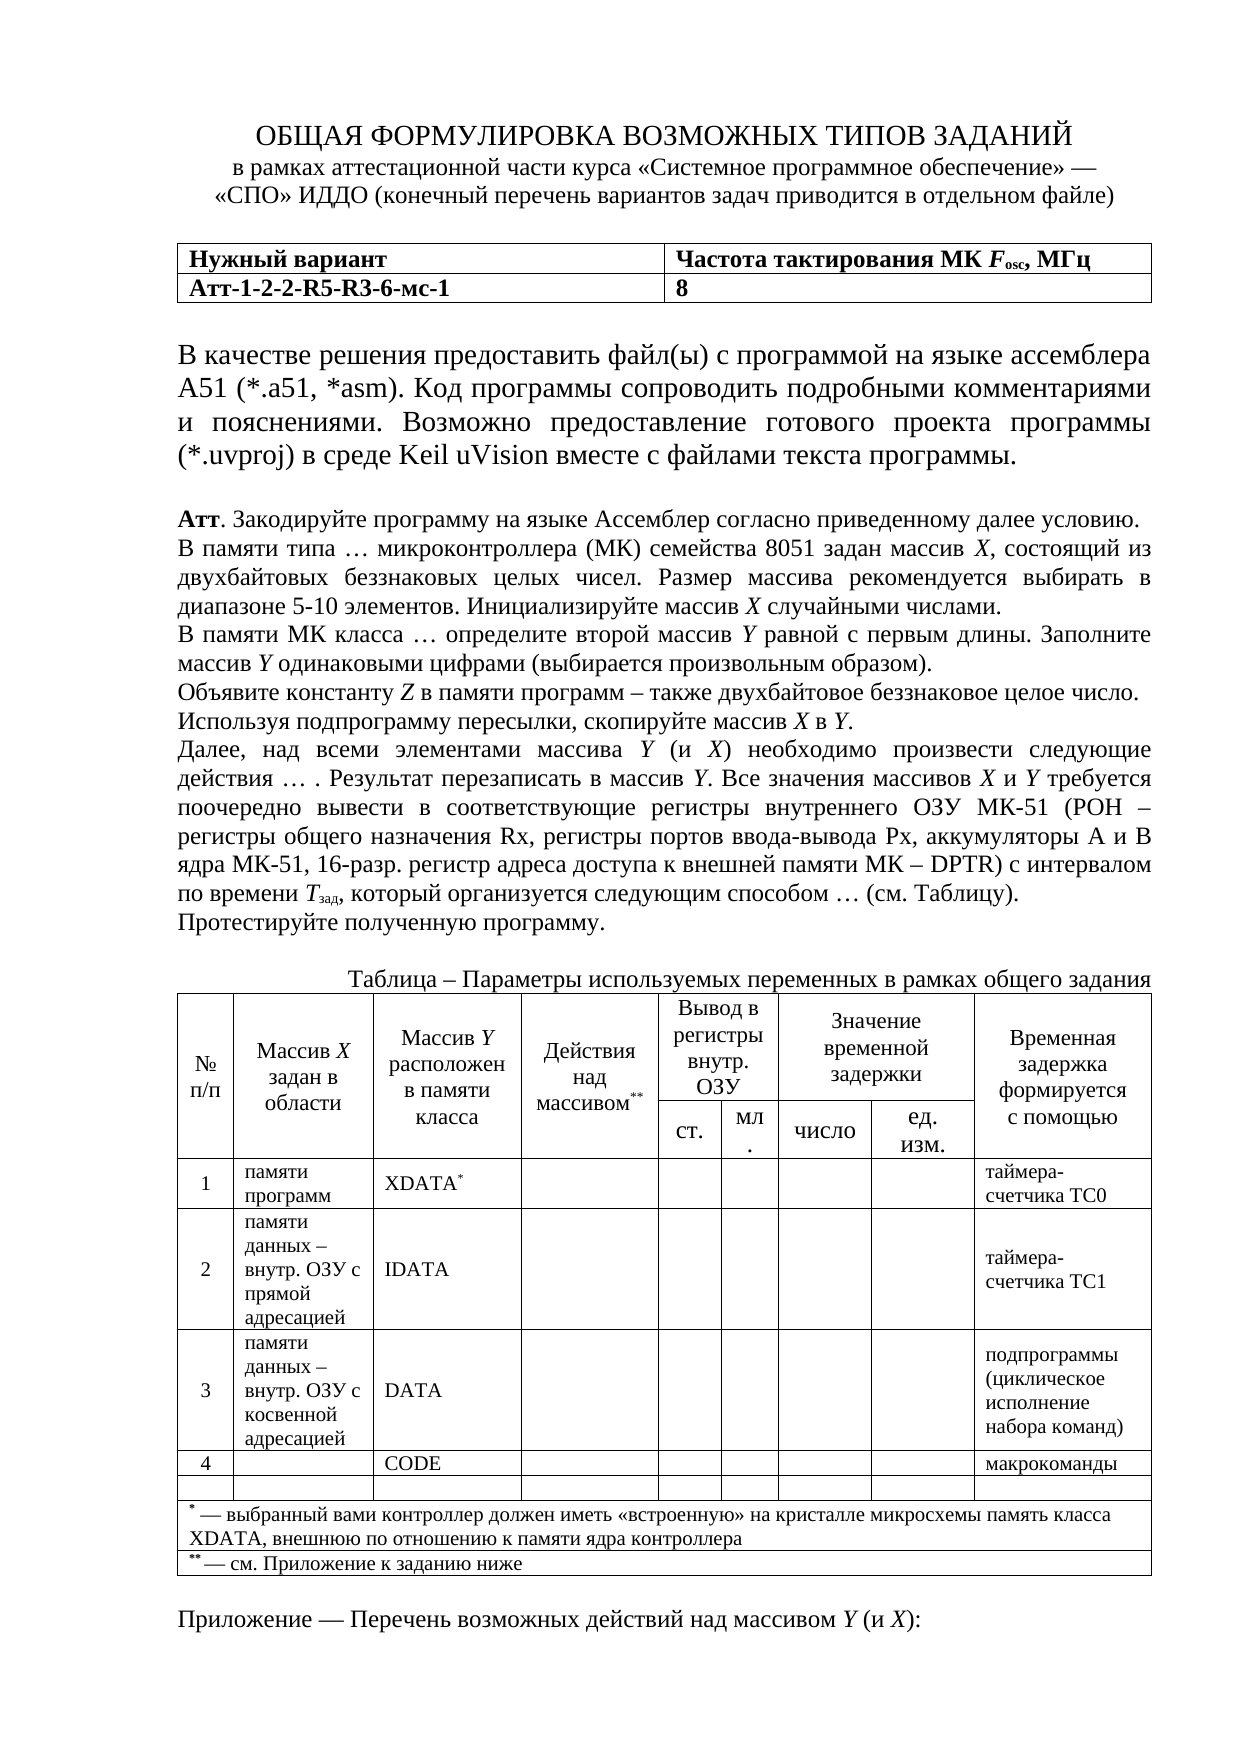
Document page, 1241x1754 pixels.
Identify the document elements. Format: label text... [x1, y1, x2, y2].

table_cell 8 [665, 274, 1151, 302]
table_cell ед. изм. [872, 1101, 974, 1158]
table_cell [522, 1159, 658, 1207]
table_cell [975, 1476, 1151, 1500]
table_cell [779, 1159, 871, 1207]
table_header Значение временной задержки [779, 994, 974, 1100]
table_cell таймера-счетчика ТС0 [975, 1159, 1151, 1207]
text Протестируйте полученную программу. [177, 907, 1152, 936]
table_cell * — выбранный вами контроллер должен иметь «встроенную» на кристалле микросхемы память класса XDATA, внешнюю по отношению к памяти ядра контроллера [178, 1501, 1151, 1549]
table_cell [234, 1476, 373, 1500]
table_header Массив X задан в области [234, 994, 373, 1158]
text Далее, над всеми элементами массива Y (и X) необходимо произвести следующие действия … . Результат перезаписать в массив Y. Все значения массивов X и Y требуется поочередно вывести в соответствующие регистры внутреннего ОЗУ МК-51 (РОН – регистры общего назначения Rx, регистры портов ввода-вывода Px, аккумуляторы A и B ядра МК-51, 16-разр. регистр адреса доступа к внешней памяти МК – DPTR) с интервалом по времени Tзад, который организуется следующим способом … (см. Таблицу). [177, 734, 1152, 907]
table_cell подпрограммы (циклическое исполнение набора команд) [975, 1330, 1151, 1450]
table_cell [722, 1159, 778, 1207]
table_cell таймера-счетчика ТС1 [975, 1209, 1151, 1329]
table_cell [722, 1476, 778, 1500]
table_cell ст. [659, 1101, 721, 1158]
table_cell [722, 1209, 778, 1329]
table_cell [659, 1476, 721, 1500]
table_cell [522, 1330, 658, 1450]
table_cell [779, 1209, 871, 1329]
table_cell мл. [722, 1101, 778, 1158]
text В памяти МК класса … определите второй массив Y равной с первым длины. Заполните массив Y одинаковыми цифрами (выбирается произвольным образом). [177, 619, 1152, 677]
table_cell [779, 1451, 871, 1475]
table_header Нужный вариант [178, 244, 664, 272]
table_cell [722, 1330, 778, 1450]
table_cell [779, 1476, 871, 1500]
table_cell [872, 1330, 974, 1450]
table_cell 2 [178, 1209, 233, 1329]
table_cell Атт-1-2-2-R5-R3-6-мс-1 [178, 274, 664, 302]
table_header Массив Y расположен в памяти класса [374, 994, 521, 1158]
table_cell [872, 1451, 974, 1475]
table_cell 1 [178, 1159, 233, 1207]
table_cell XDATA* [374, 1159, 521, 1207]
table_cell 4 [178, 1451, 233, 1475]
table_header Действия над массивом** [522, 994, 658, 1158]
text Приложение — Перечень возможных действий над массивом Y (и X): [177, 1604, 1152, 1633]
table_cell [522, 1209, 658, 1329]
table_header Временная задержка формируется с помощью [975, 994, 1151, 1158]
table_cell [659, 1159, 721, 1207]
table_cell памяти данных – внутр. ОЗУ с прямой адресацией [234, 1209, 373, 1329]
table_cell [872, 1159, 974, 1207]
text Объявите константу Z в памяти программ – также двухбайтовое беззнаковое целое число. [177, 677, 1152, 706]
text В памяти типа … микроконтроллера (МК) семейства 8051 задан массив X, состоящий из двухбайтовых беззнаковых целых чисел. Размер массива рекомендуется выбирать в диапазоне 5-10 элементов. Инициализируйте массив X случайными числами. [177, 533, 1152, 619]
table_header № п/п [178, 994, 233, 1158]
text Используя подпрограмму пересылки, скопируйте массив X в Y. [177, 706, 1152, 734]
table_cell ** — см. Приложение к заданию ниже [178, 1551, 1151, 1575]
text В качестве решения предоставить файл(ы) с программой на языке ассемблера А51 (*.a51, *asm). Код программы сопроводить подробными комментариями и пояснениями. Возможно предоставление готового проекта программы (*.uvproj) в среде Keil uVision вместе с файлами текста программы. [177, 337, 1152, 471]
table_cell [178, 1476, 233, 1500]
table_cell [659, 1451, 721, 1475]
table_cell [722, 1451, 778, 1475]
table_cell CODE [374, 1451, 521, 1475]
table_cell макрокоманды [975, 1451, 1151, 1475]
table_cell [522, 1476, 658, 1500]
table_cell [779, 1330, 871, 1450]
text ОБЩАЯ ФОРМУЛИРОВКА ВОЗМОЖНЫХ ТИПОВ ЗАДАНИЙ в рамках аттестационной части курса «Системное программное обеспечение» — «СПО» ИДДО (конечный перечень вариантов задач приводится в отдельном файле) [177, 118, 1152, 209]
table_cell [522, 1451, 658, 1475]
table_cell [234, 1451, 373, 1475]
text Атт. Закодируйте программу на языке Ассемблер согласно приведенному далее условию. [177, 504, 1152, 533]
table_cell памяти программ [234, 1159, 373, 1207]
table_header Частота тактирования МК Fosc, МГц [665, 244, 1151, 272]
table_cell [659, 1209, 721, 1329]
table_cell DATA [374, 1330, 521, 1450]
table_cell [872, 1209, 974, 1329]
table_cell IDATA [374, 1209, 521, 1329]
table_cell [374, 1476, 521, 1500]
text Таблица – Параметры используемых переменных в рамках общего задания [177, 964, 1152, 993]
table_cell 3 [178, 1330, 233, 1450]
table_cell число [779, 1101, 871, 1158]
table_header Вывод в регистры внутр. ОЗУ [659, 994, 778, 1100]
table_cell памяти данных – внутр. ОЗУ с косвенной адресацией [234, 1330, 373, 1450]
table_cell [659, 1330, 721, 1450]
table_cell [872, 1476, 974, 1500]
